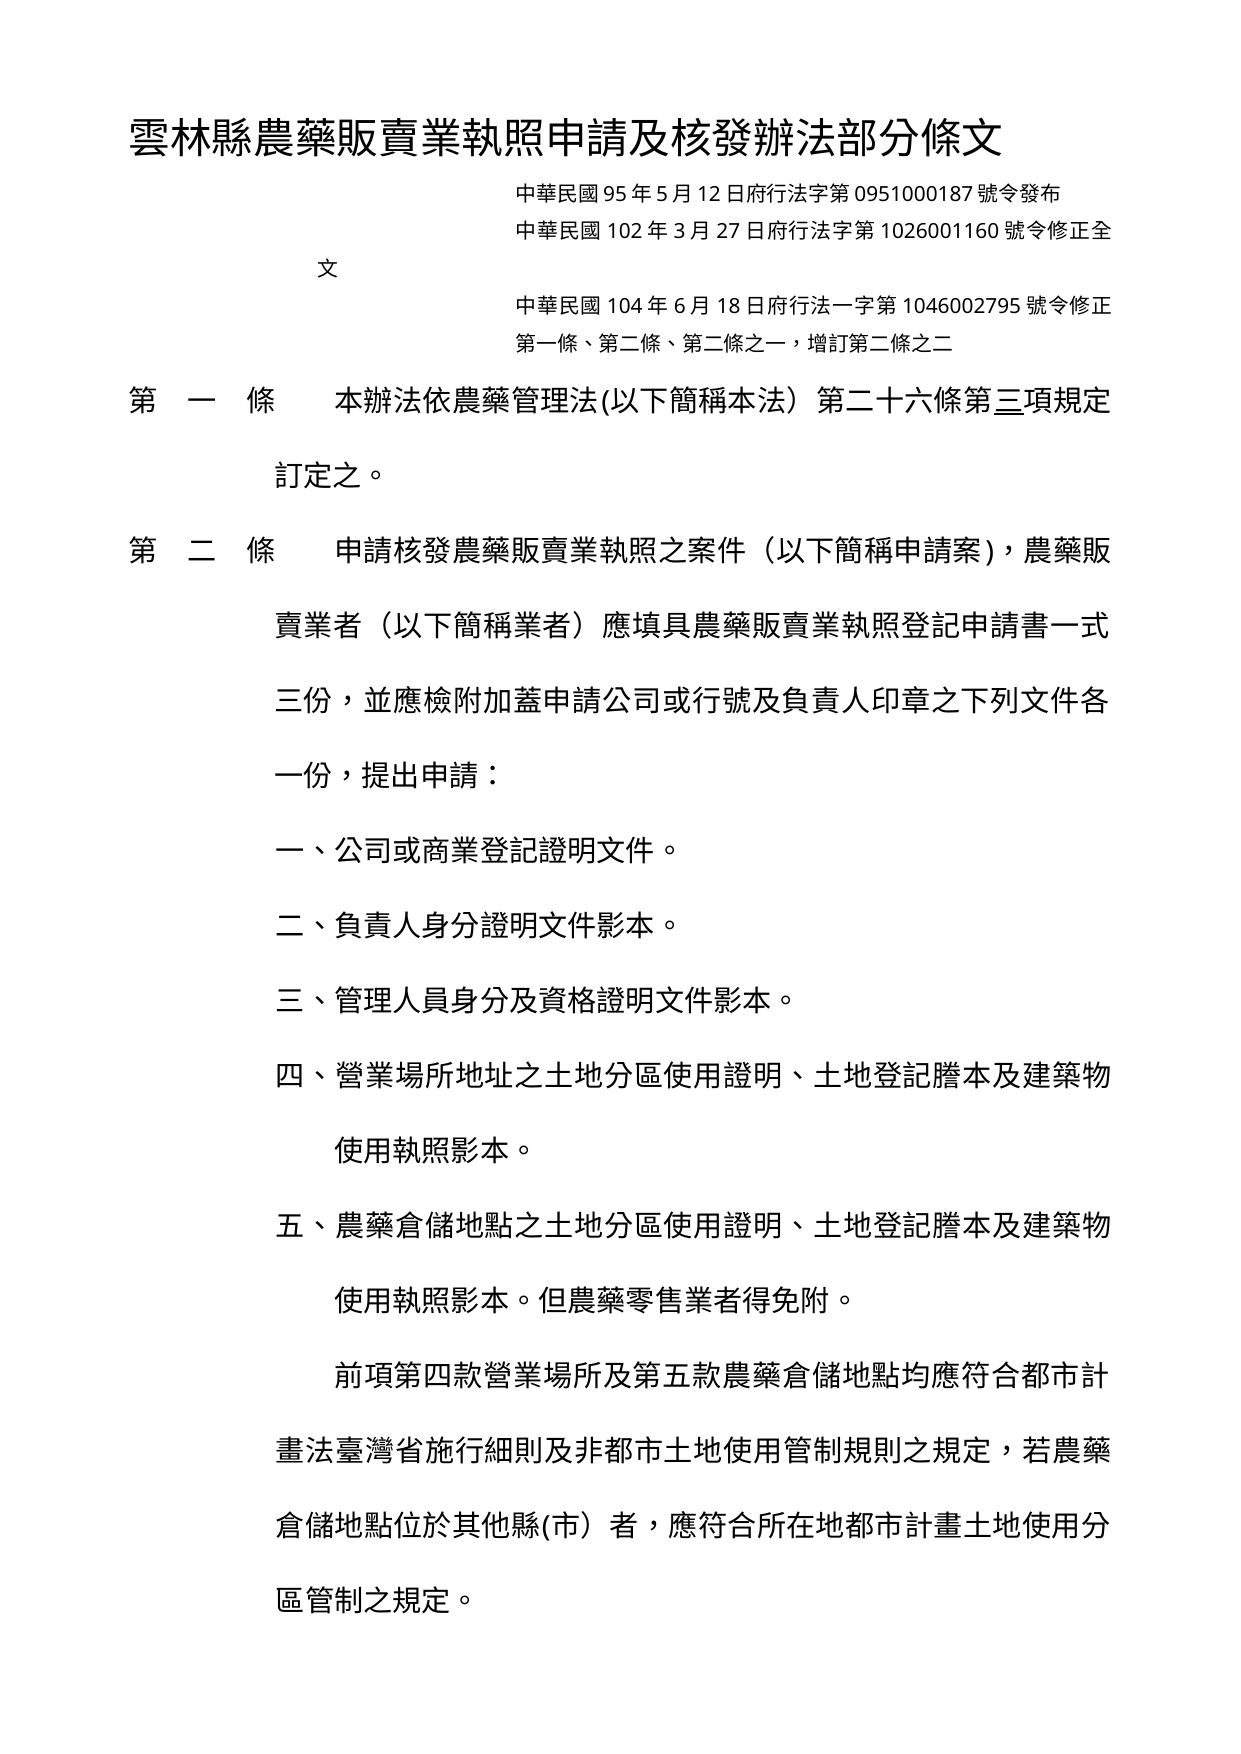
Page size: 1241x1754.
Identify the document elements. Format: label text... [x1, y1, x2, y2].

text 五、農藥倉儲地點之土地分區使用證明、土地登記謄本及建築物使用執照影本。但農藥零售業者得免附。 [276, 1186, 1112, 1336]
text 第 一 條 本辦法依農藥管理法(以下簡稱本法）第二十六條第三項規定 訂定之。 [128, 361, 1112, 511]
text 府行法字第0951000187號令發布 [317, 173, 1112, 211]
text 前項第四款營業場所及第五款農藥倉儲地點均應符合都市計畫法臺灣省施行細則及非都市土地使用管制規則之規定，若農藥倉儲地點位於其他縣(市）者，應符合所在地都市計畫土地使用分區管制之規定。 [276, 1336, 1112, 1636]
text 二、負責人身分證明文件影本。 [276, 886, 1112, 961]
text 一、公司或商業登記證明文件。 [276, 811, 1112, 886]
text 四、營業場所地址之土地分區使用證明、土地登記謄本及建築物使用執照影本。 [276, 1036, 1112, 1186]
text 雲林縣農藥販賣業執照申請及核發辦法部分條文 [128, 98, 1112, 173]
text 第 二 條 申請核發農藥販賣業執照之案件（以下簡稱申請案)，農藥販賣業者（以下簡稱業者）應填具農藥販賣業執照登記申請書一式 三份，並應檢附加蓋申請公司或行號及負責人印章之下列文件各一份，提出申請： [128, 511, 1112, 811]
text 府行法字第1026001160號令修正全文 [317, 211, 1112, 286]
text 府行法一字第1046002795號令修正第一條、第二條、第二條之一，增訂第二條之二 [515, 286, 1112, 361]
text 三、管理人員身分及資格證明文件影本。 [276, 961, 1112, 1036]
